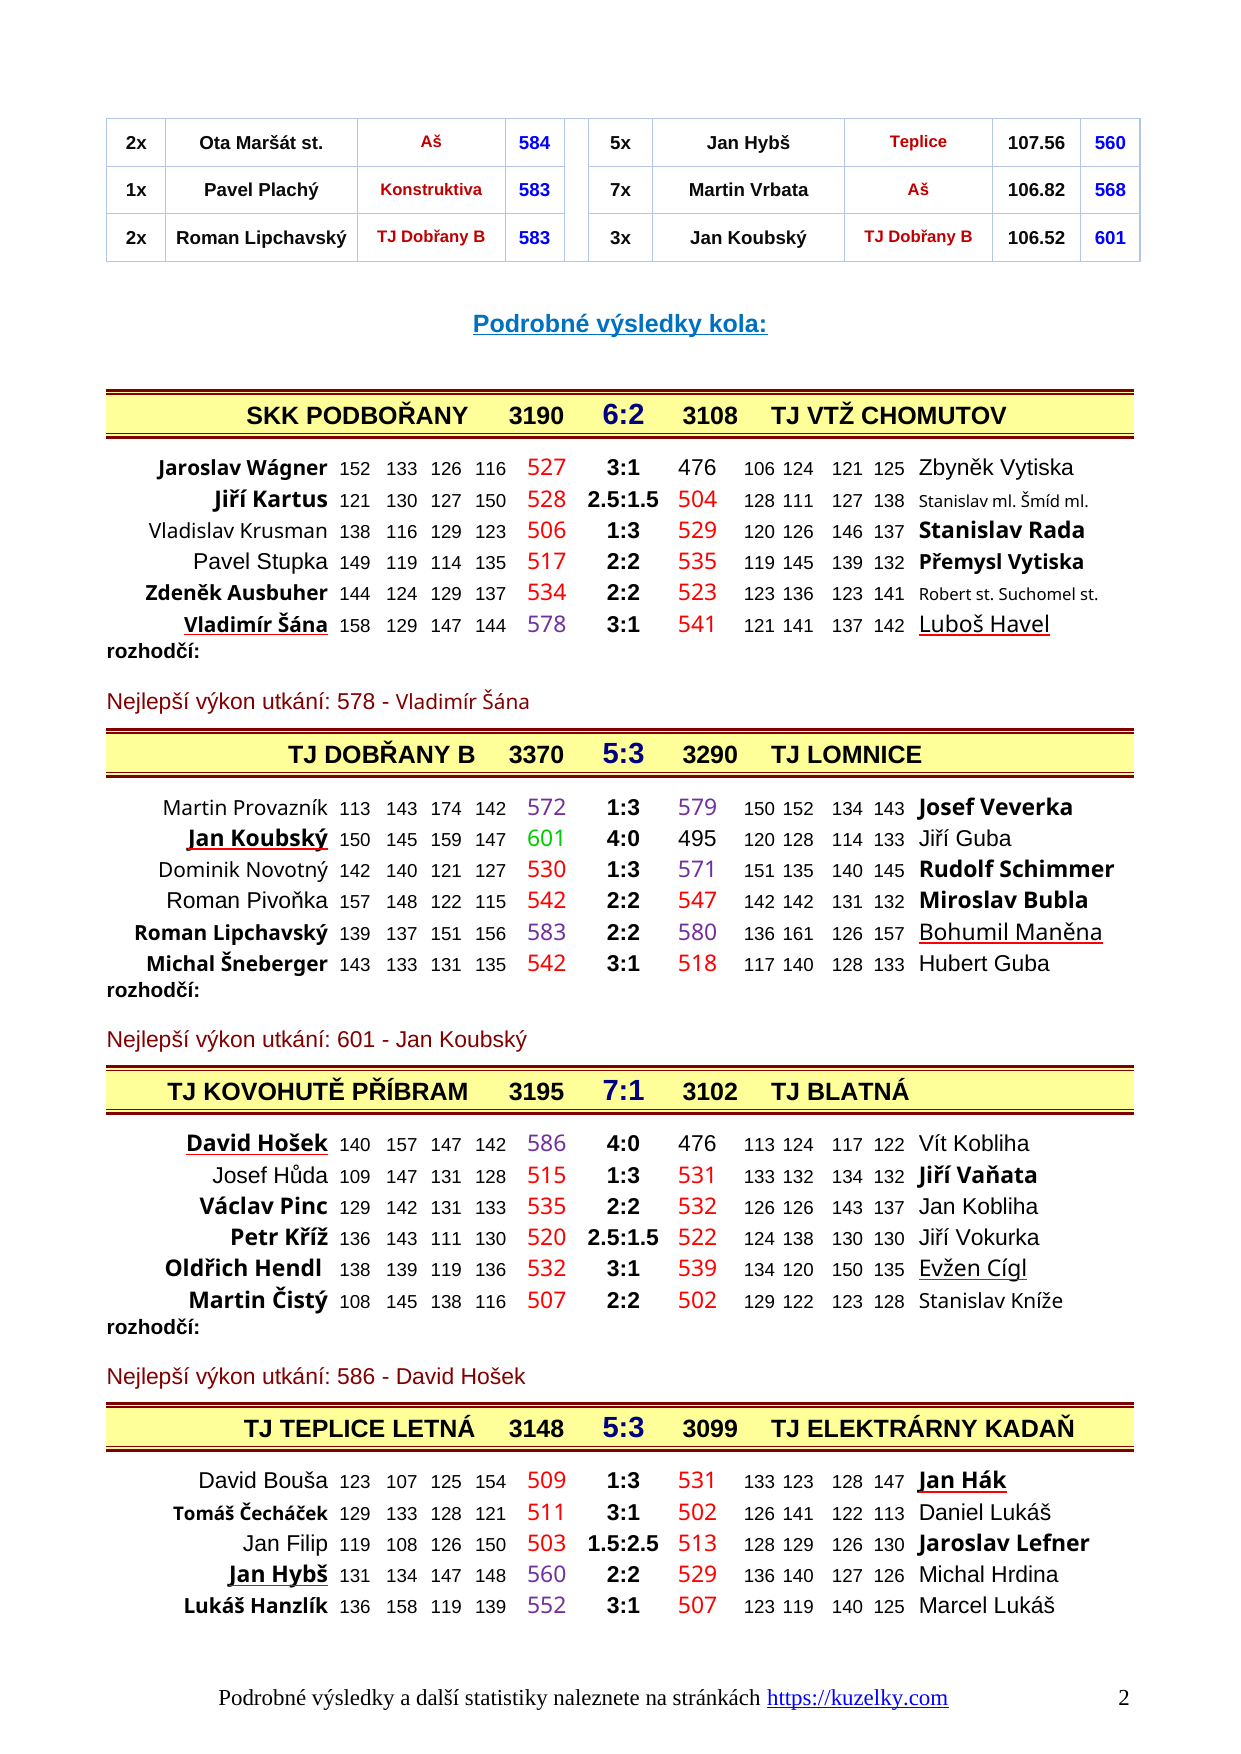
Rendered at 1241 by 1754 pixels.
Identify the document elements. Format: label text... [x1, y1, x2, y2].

text SKK Podbořany 3190 6:2 3108 TJ VTŽ Chomutov [106, 395, 1134, 433]
text Pavel Stupka 149 119 114 135 517 2:2 535 119 145 139 132 Přemysl Vytiska [106, 545, 1134, 576]
table_cell 5x [589, 119, 652, 166]
text rozhodčí: [106, 978, 1134, 1002]
text Zdeněk Ausbuher 144 124 129 137 534 2:2 523 123 136 123 141 Robert st. Suchomel st. [106, 576, 1134, 608]
table_cell Jan Hybš [653, 119, 844, 166]
table_cell 560 [1081, 119, 1139, 166]
table_cell Ota Maršát st. [166, 119, 357, 166]
table_cell Pavel Plachý [166, 167, 357, 213]
text Dominik Novotný 142 140 121 127 530 1:3 571 151 135 140 145 Rudolf Schimmer [106, 853, 1134, 884]
table_cell 601 [1081, 214, 1139, 261]
table_cell 1x [107, 167, 165, 213]
table_cell 583 [506, 214, 564, 261]
text TJ Kovohutě Příbram 3195 7:1 3102 TJ Blatná [106, 1071, 1134, 1109]
table_cell 3x [589, 214, 652, 261]
text Lukáš Hanzlík 136 158 119 139 552 3:1 507 123 119 140 125 Marcel Lukáš [106, 1589, 1134, 1621]
table_cell Jan Koubský [653, 214, 844, 261]
text Jan Koubský 150 145 159 147 601 4:0 495 120 128 114 133 Jiří Guba [106, 822, 1134, 853]
text Tomáš Čecháček 129 133 128 121 511 3:1 502 126 141 122 113 Daniel Lukáš [106, 1496, 1134, 1527]
text David Hošek 140 157 147 142 586 4:0 476 113 124 117 122 Vít Kobliha [106, 1127, 1134, 1159]
table_cell 568 [1081, 167, 1139, 213]
text TJ Dobřany B 3370 5:3 3290 TJ Lomnice [106, 734, 1134, 772]
text rozhodčí: [106, 639, 1134, 663]
text Jan Hybš 131 134 147 148 560 2:2 529 136 140 127 126 Michal Hrdina [106, 1558, 1134, 1589]
text Vladimír Šána 158 129 147 144 578 3:1 541 121 141 137 142 Luboš Havel [106, 608, 1134, 639]
text rozhodčí: [106, 1315, 1134, 1339]
text Roman Pivoňka 157 148 122 115 542 2:2 547 142 142 131 132 Miroslav Bubla [106, 884, 1134, 915]
table_cell Konstruktiva [358, 167, 505, 213]
text Michal Šneberger 143 133 131 135 542 3:1 518 117 140 128 133 Hubert Guba [106, 947, 1134, 978]
table_cell 2x [107, 119, 165, 166]
text Podrobné výsledky kola: [94, 308, 1145, 337]
table_cell Aš [845, 167, 992, 213]
text Martin Provazník 113 143 174 142 572 1:3 579 150 152 134 143 Josef Veverka [106, 790, 1134, 822]
text Petr Kříž 136 143 111 130 520 2.5:1.5 522 124 138 130 130 Jiří Vokurka [106, 1221, 1134, 1252]
table_cell 584 [506, 119, 564, 166]
text Oldřich Hendl 138 139 119 136 532 3:1 539 134 120 150 135 Evžen Cígl [106, 1252, 1134, 1284]
text David Bouša 123 107 125 154 509 1:3 531 133 123 128 147 Jan Hák [106, 1464, 1134, 1496]
text Nejlepší výkon utkání: 578 - Vladimír Šána [106, 687, 1134, 715]
table_cell Teplice [845, 119, 992, 166]
table_cell Roman Lipchavský [166, 214, 357, 261]
text Roman Lipchavský 139 137 151 156 583 2:2 580 136 161 126 157 Bohumil Maněna [106, 915, 1134, 947]
text TJ Teplice Letná 3148 5:3 3099 TJ Elektrárny Kadaň [106, 1408, 1134, 1446]
text Nejlepší výkon utkání: 601 - Jan Koubský [106, 1026, 1134, 1052]
text Jiří Kartus 121 130 127 150 528 2.5:1.5 504 128 111 127 138 Stanislav ml. Šmíd ml. [106, 483, 1134, 514]
text Jan Filip 119 108 126 150 503 1.5:2.5 513 128 129 126 130 Jaroslav Lefner [106, 1527, 1134, 1558]
table_cell 106.82 [993, 167, 1080, 213]
table_cell 107.56 [993, 119, 1080, 166]
table_cell Aš [358, 119, 505, 166]
table_cell 106.52 [993, 214, 1080, 261]
text Jaroslav Wágner 152 133 126 116 527 3:1 476 106 124 121 125 Zbyněk Vytiska [106, 451, 1134, 483]
text Nejlepší výkon utkání: 586 - David Hošek [106, 1363, 1134, 1389]
text Martin Čistý 108 145 138 116 507 2:2 502 129 122 123 128 Stanislav Kníže [106, 1284, 1134, 1315]
table_cell 583 [506, 167, 564, 213]
table_cell TJ Dobřany B [358, 214, 505, 261]
text Vladislav Krusman 138 116 129 123 506 1:3 529 120 126 146 137 Stanislav Rada [106, 514, 1134, 545]
text Václav Pinc 129 142 131 133 535 2:2 532 126 126 143 137 Jan Kobliha [106, 1190, 1134, 1221]
text Josef Hůda 109 147 131 128 515 1:3 531 133 132 134 132 Jiří Vaňata [106, 1159, 1134, 1190]
table_cell 2x [107, 214, 165, 261]
table_cell 7x [589, 167, 652, 213]
table_cell Martin Vrbata [653, 167, 844, 213]
table_cell TJ Dobřany B [845, 214, 992, 261]
